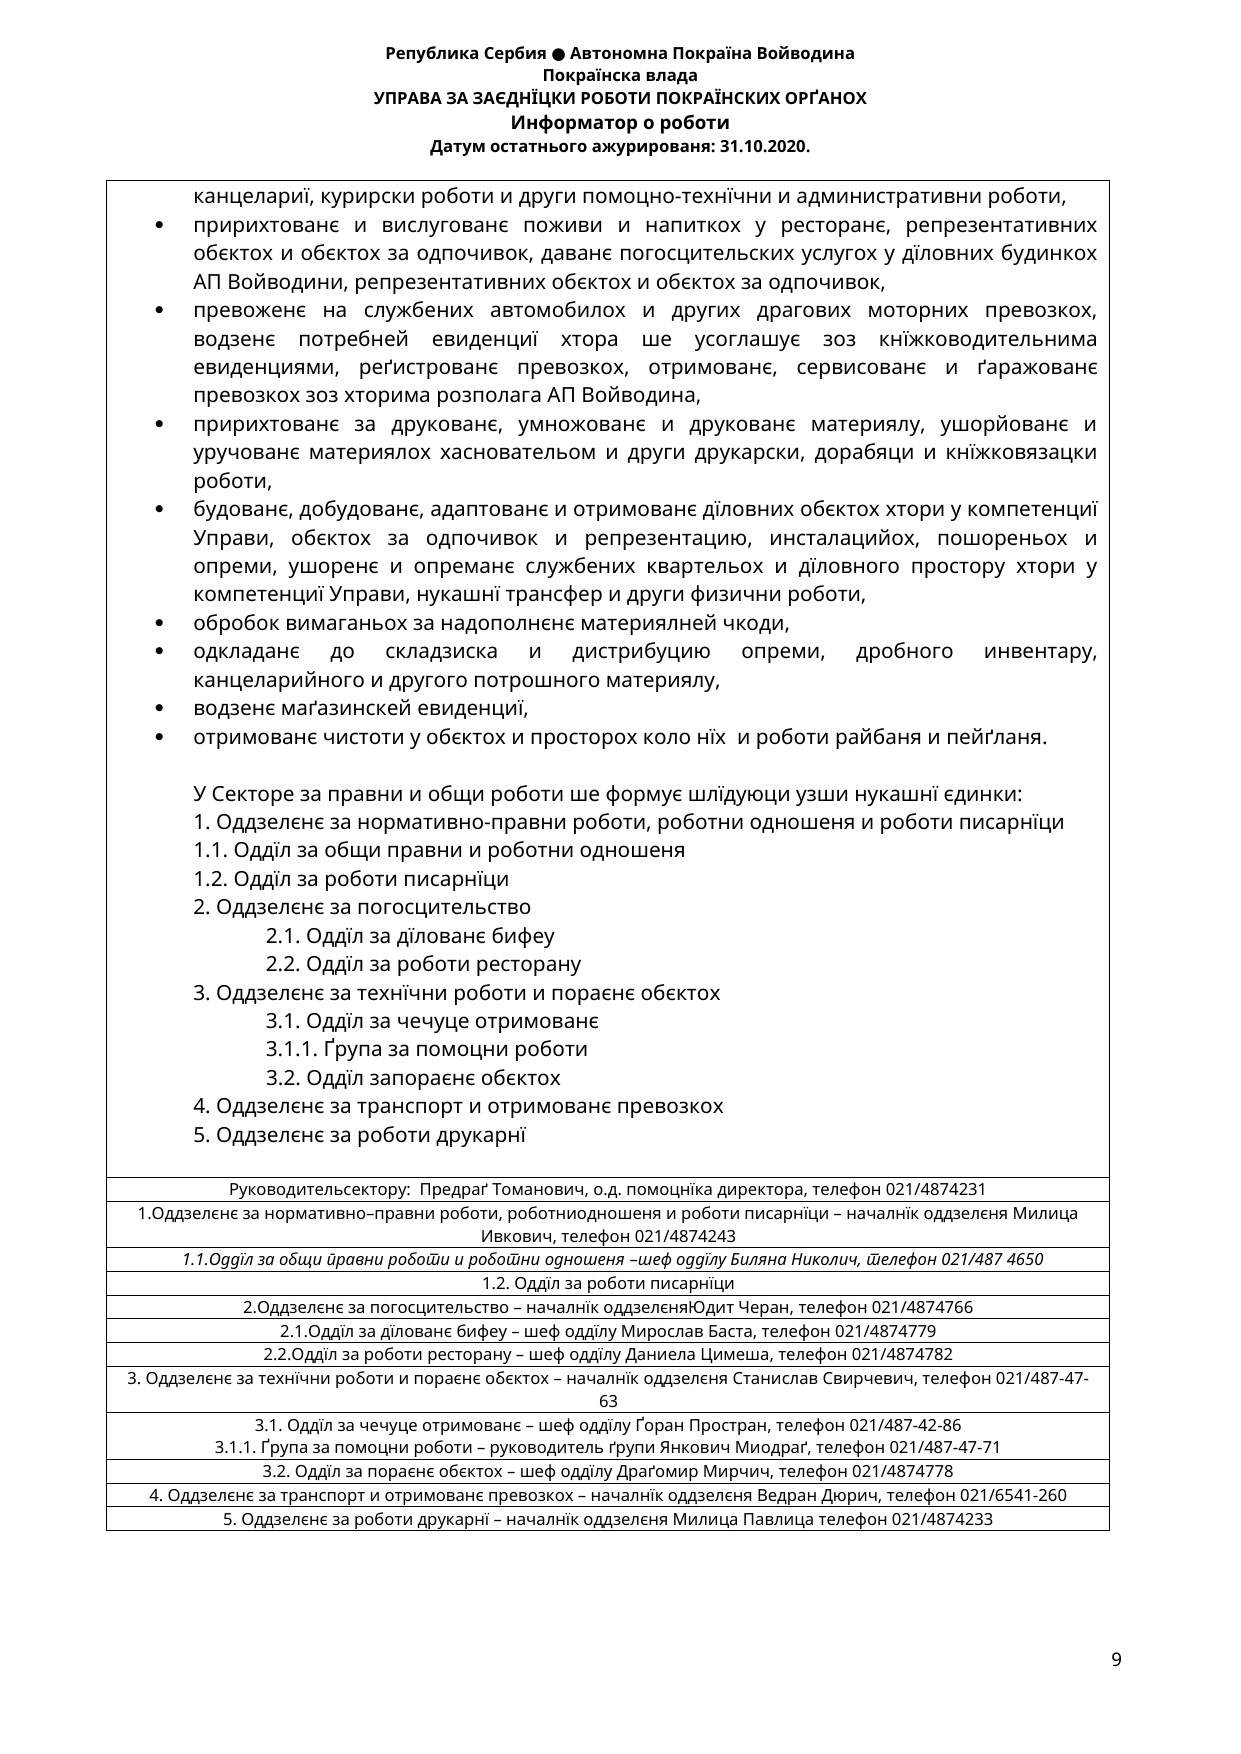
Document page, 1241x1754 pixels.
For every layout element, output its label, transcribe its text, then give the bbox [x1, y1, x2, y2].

table_cell 3.2. Оддїл за пораєнє обєктох – шеф оддїлу Драґомир Мирчич, телефон 021/4874778 [107, 1460, 1109, 1482]
table_cell 3.1. Оддїл за чечуце отримованє – шеф оддїлу Ґоран Простран, телефон 021/487-42-86 3.1.1. Ґрупа за помоцни роботи – руководитель ґрупи Янкович Миодраґ, телефон 021/487-47-71 [107, 1413, 1109, 1459]
table_cell 2.1.Оддїл за дїлованє бифеу – шеф оддїлу Мирослав Баста, телефон 021/4874779 [107, 1319, 1109, 1342]
table_cell 3. Оддзелєнє за технїчни роботи и пораєнє обєктох – началнїк оддзелєня Станислав Свирчевич, телефон 021/487-47-63 [107, 1367, 1109, 1412]
table_cell 1.2. Оддїл за роботи писарнїци [107, 1272, 1109, 1294]
table_cell 1.1.Оддїл за общи правни роботи и роботни одношеня –шеф оддїлу Биляна Николич, телефон 021/487 4650 [107, 1248, 1109, 1271]
table_cell 2.2.Оддїл за роботи ресторану – шеф оддїлу Даниела Цимеша, телефон 021/4874782 [107, 1343, 1109, 1366]
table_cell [107, 181, 1109, 1177]
table_cell 4. Оддзелєнє за транспорт и отримованє превозкох – началнїк оддзелєня Ведран Дюрич, телефон 021/6541-260 [107, 1484, 1109, 1506]
table_cell Руководительсектору: Предраґ Томанович, о.д. помоцнїка директора, телефон 021/4874231 [107, 1178, 1109, 1201]
table_cell 1.Оддзелєнє за нормативно–правни роботи, роботниодношеня и роботи писарнїци – началнїк оддзелєня Милица Ивкович, телефон 021/4874243 [107, 1202, 1109, 1247]
table_cell 2.Оддзелєнє за погосцительство – началнїк оддзелєняЮдит Черан, телефон 021/4874766 [107, 1296, 1109, 1318]
table_cell 5. Оддзелєнє за роботи друкарнї – началнїк оддзелєня Милица Павлица телефон 021/4874233 [107, 1507, 1109, 1530]
